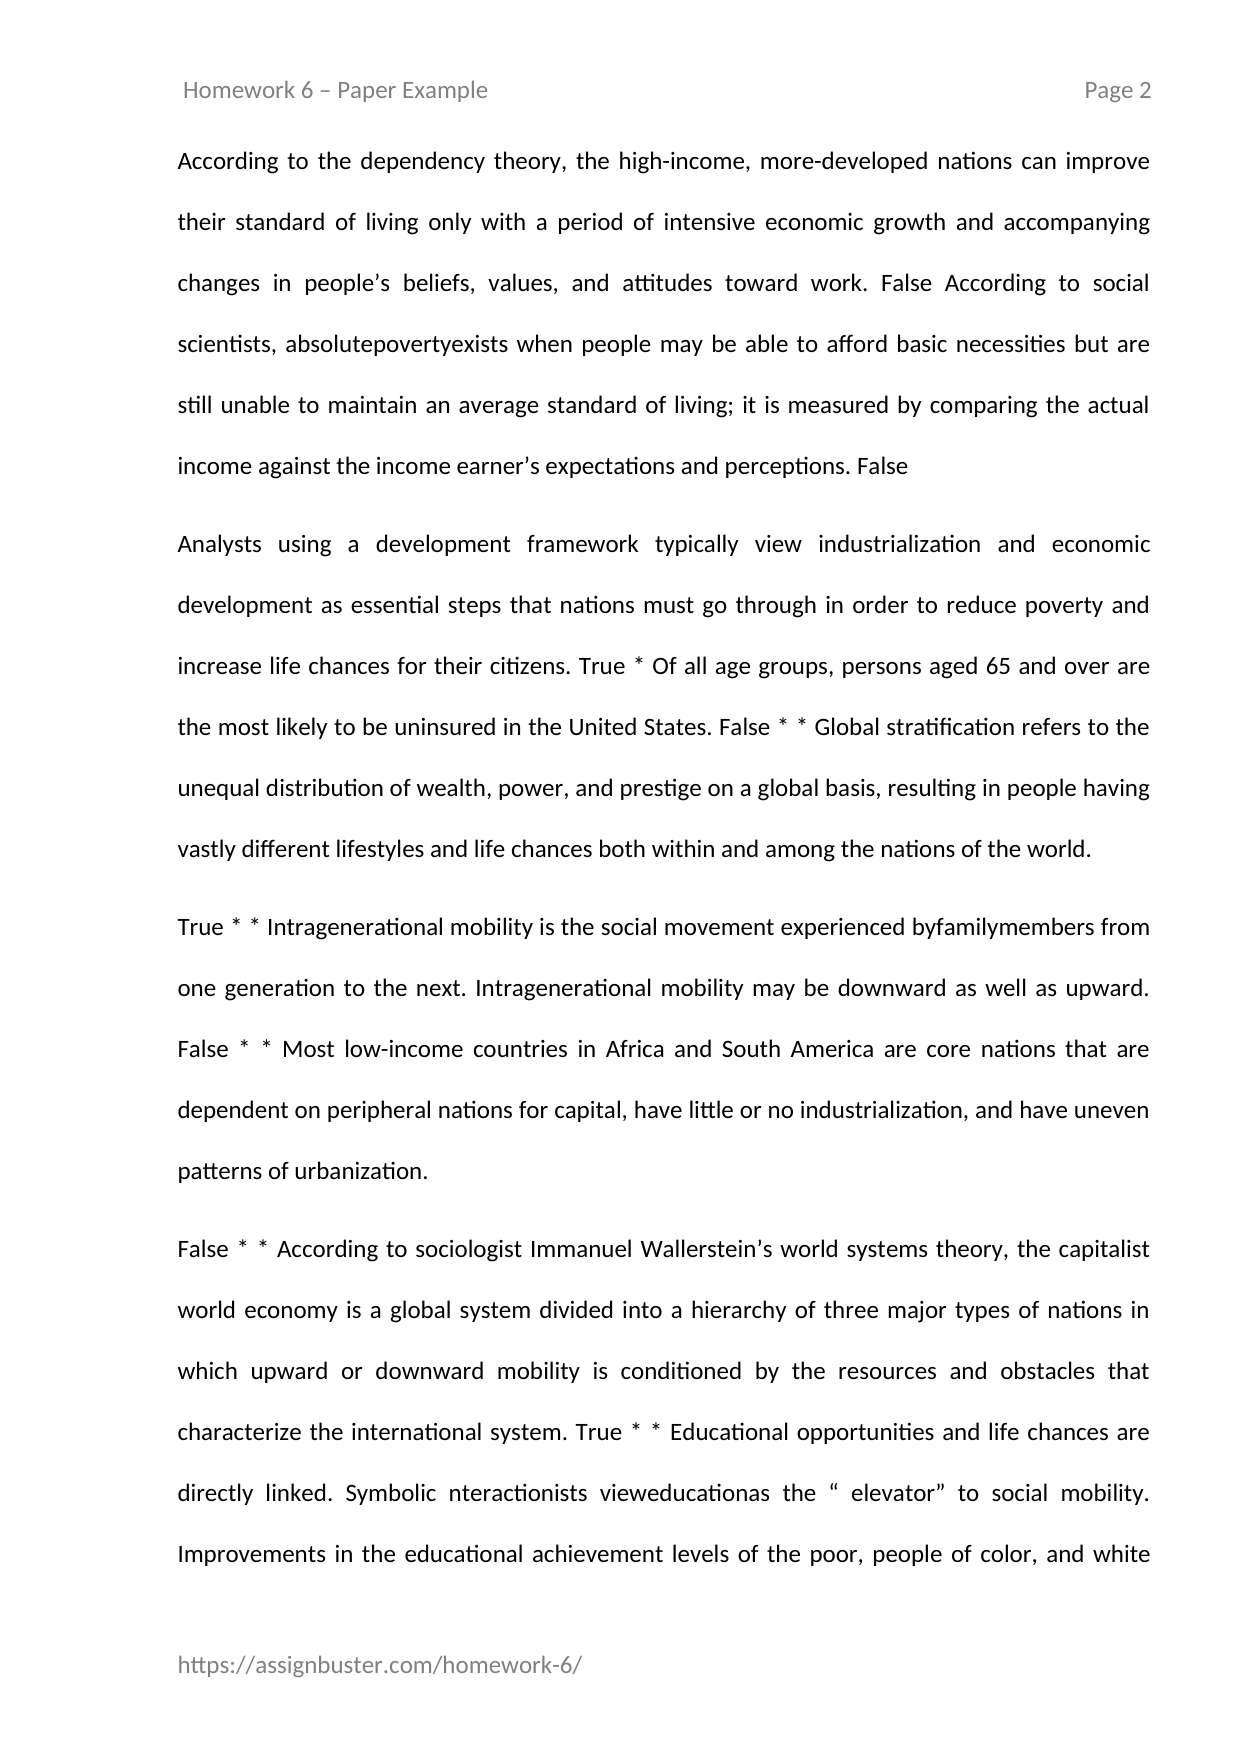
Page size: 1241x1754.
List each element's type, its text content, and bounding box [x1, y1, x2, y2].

text According to the dependency theory, the high-income, more-developed nations can improve their standard of living only with a period of intensive economic growth and accompanying changes in people’s beliefs, values, and attitudes toward work. False According to social scientists, absolutepovertyexists when people may be able to afford basic necessities but are still unable to maintain an average standard of living; it is measured by comparing the actual income against the income earner’s expectations and perceptions. False [177, 145, 1152, 481]
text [177, 1233, 1152, 1568]
text True * * Intragenerational mobility is the social movement experienced byfamilymembers from one generation to the next. Intragenerational mobility may be downward as well as upward. False * * Most low-income countries in Africa and South America are core nations that are dependent on peripheral nations for capital, have little or no industrialization, and have uneven patterns of urbanization. [177, 911, 1152, 1186]
text Analysts using a development framework typically view industrialization and economic development as essential steps that nations must go through in order to reduce poverty and increase life chances for their citizens. True * Of all age groups, persons aged 65 and over are the most likely to be uninsured in the United States. False * * Global stratification refers to the unequal distribution of wealth, power, and prestige on a global basis, resulting in people having vastly different lifestyles and life chances both within and among the nations of the world. [177, 528, 1152, 864]
